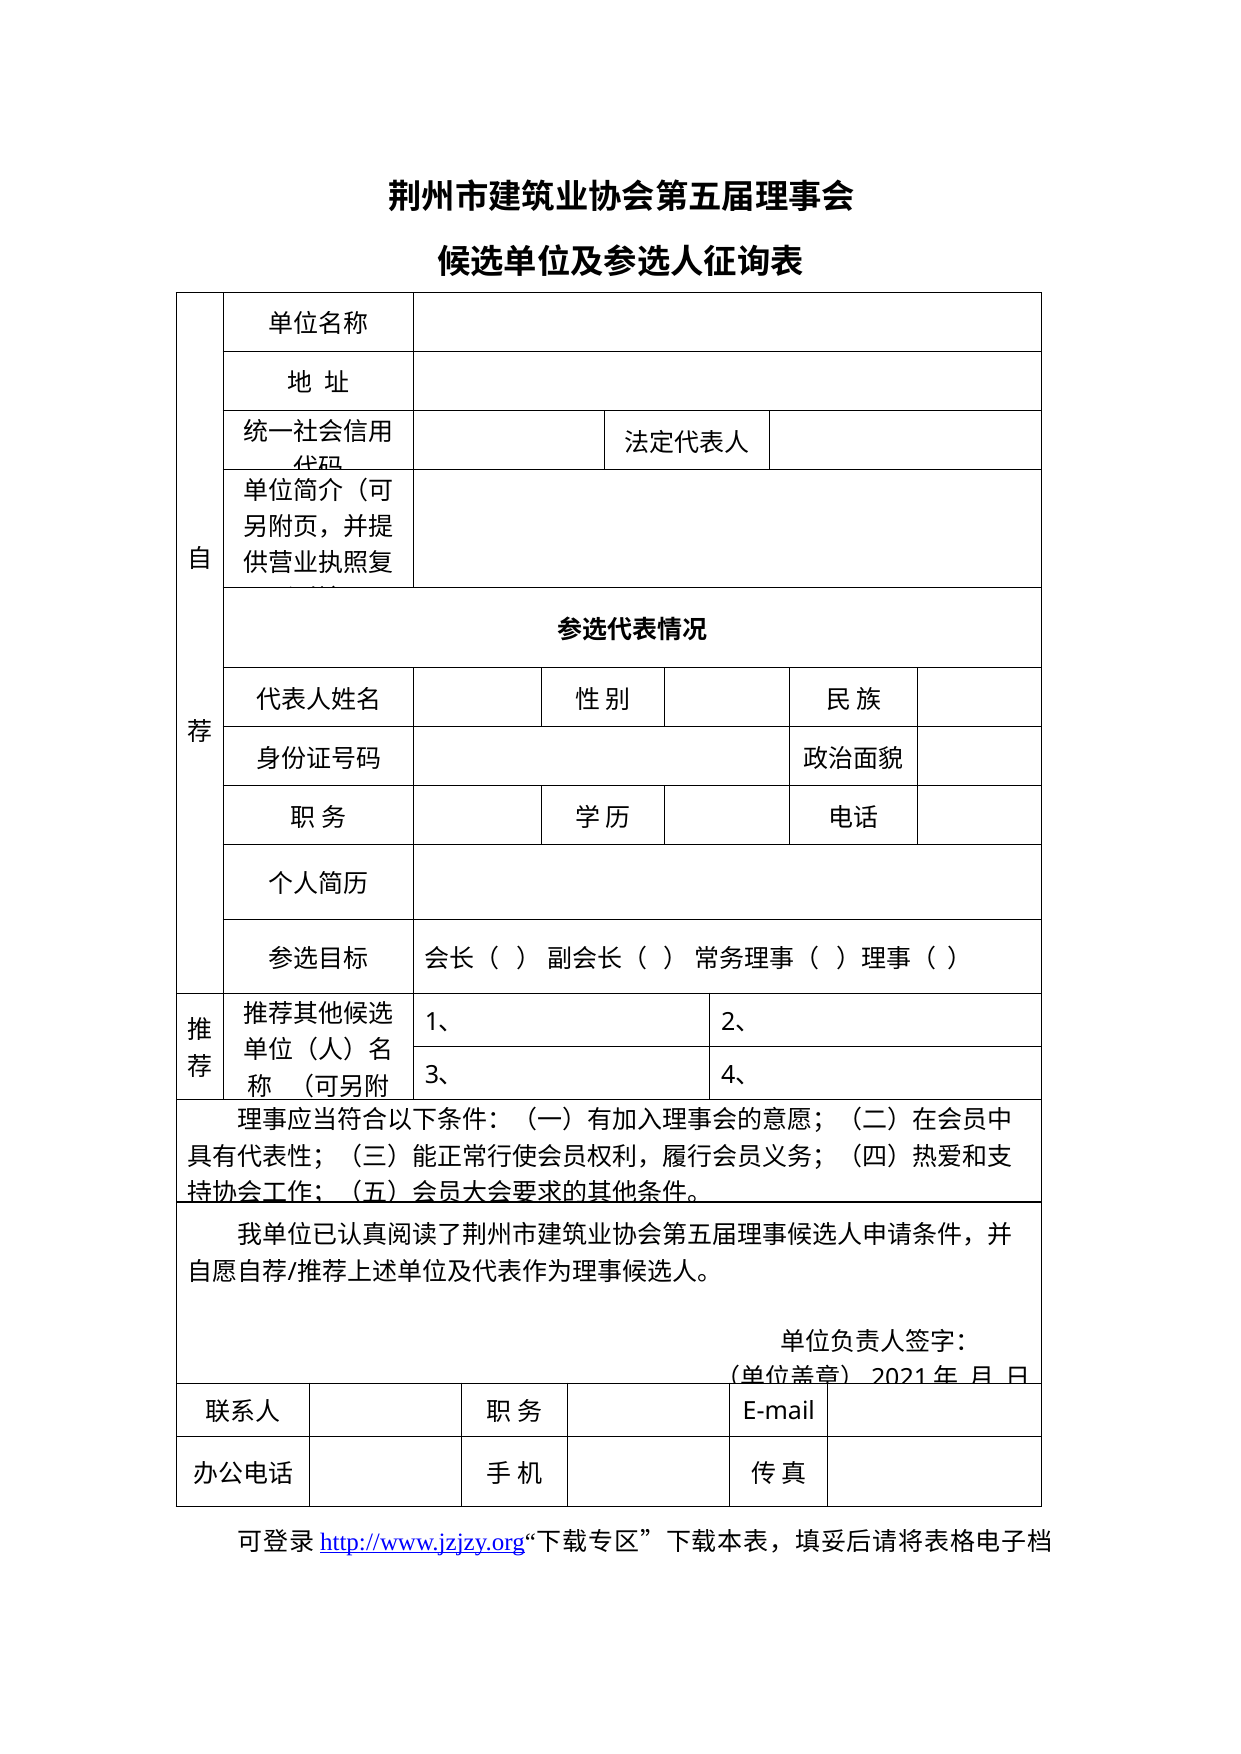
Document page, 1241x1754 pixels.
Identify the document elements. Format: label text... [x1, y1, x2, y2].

table_cell 代表人姓名 [224, 668, 413, 726]
table_cell [414, 668, 541, 726]
table_cell [770, 411, 1041, 469]
table_cell 传 真 [730, 1437, 827, 1506]
table_cell 统一社会信用代码 [224, 411, 413, 469]
table_cell 单位简介（可另附页，并提供营业执照复印件） [224, 470, 413, 587]
table_cell [918, 727, 1041, 785]
table_cell 身份证号码 [224, 727, 413, 785]
table_cell [918, 668, 1041, 726]
table_cell [414, 786, 541, 844]
table_cell [918, 786, 1041, 844]
table_cell 联系人 [177, 1384, 309, 1436]
table_cell 职 务 [462, 1384, 567, 1436]
table_cell 手 机 [462, 1437, 567, 1506]
table_cell 民 族 [790, 668, 917, 726]
table_cell [414, 845, 1041, 919]
table_cell [414, 727, 789, 785]
table_cell 法定代表人 [605, 411, 769, 469]
table_cell [828, 1384, 1041, 1436]
table_cell 政治面貌 [790, 727, 917, 785]
table_cell 电话 [790, 786, 917, 844]
table_cell [568, 1384, 729, 1436]
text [187, 1507, 1053, 1572]
table_cell [414, 411, 604, 469]
table_cell 个人简历 [224, 845, 413, 919]
table_header 自 荐 [177, 293, 223, 993]
table_cell 学 历 [542, 786, 664, 844]
table_cell [665, 668, 789, 726]
table_cell 会长（ ） 副会长（ ） 常务理事（ ）理事（ ） [414, 920, 1041, 993]
table_cell [828, 1437, 1041, 1506]
table_header 单位名称 [224, 293, 413, 351]
table_cell [310, 1384, 461, 1436]
table_cell E-mail [730, 1384, 827, 1436]
table_cell 性 别 [542, 668, 664, 726]
table_cell 1、 [414, 994, 709, 1046]
table_cell 2、 [710, 994, 1041, 1046]
table_cell 3、 [414, 1047, 709, 1099]
table_cell 我单位已认真阅读了荆州市建筑业协会第五届理事候选人申请条件，并自愿自荐/推荐上述单位及代表作为理事候选人。 单位负责人签字： （单位盖章） 2021年 月 日 [177, 1203, 1041, 1382]
table_cell [414, 352, 1041, 410]
table_cell [665, 786, 789, 844]
table_header [414, 293, 1041, 351]
table_cell 参选目标 [224, 920, 413, 993]
table_cell 理事应当符合以下条件：（一）有加入理事会的意愿；（二）在会员中具有代表性；（三）能正常行使会员权利，履行会员义务；（四）热爱和支持协会工作；（五）会员大会要求的其他条件。 [177, 1100, 1041, 1201]
text 荆州市建筑业协会第五届理事会 [187, 162, 1053, 227]
table_cell [414, 470, 1041, 587]
table_cell 参选代表情况 [224, 588, 1041, 667]
table_cell 推荐其他候选单位（人）名称 （可另附页） [224, 994, 413, 1099]
table_cell 办公电话 [177, 1437, 309, 1506]
table_cell 职 务 [224, 786, 413, 844]
table_cell [568, 1437, 729, 1506]
table_cell 推荐 [177, 994, 223, 1099]
text 候选单位及参选人征询表 [187, 227, 1053, 292]
table_cell 4、 [710, 1047, 1041, 1099]
table_cell 地 址 [224, 352, 413, 410]
table_cell [310, 1437, 461, 1506]
